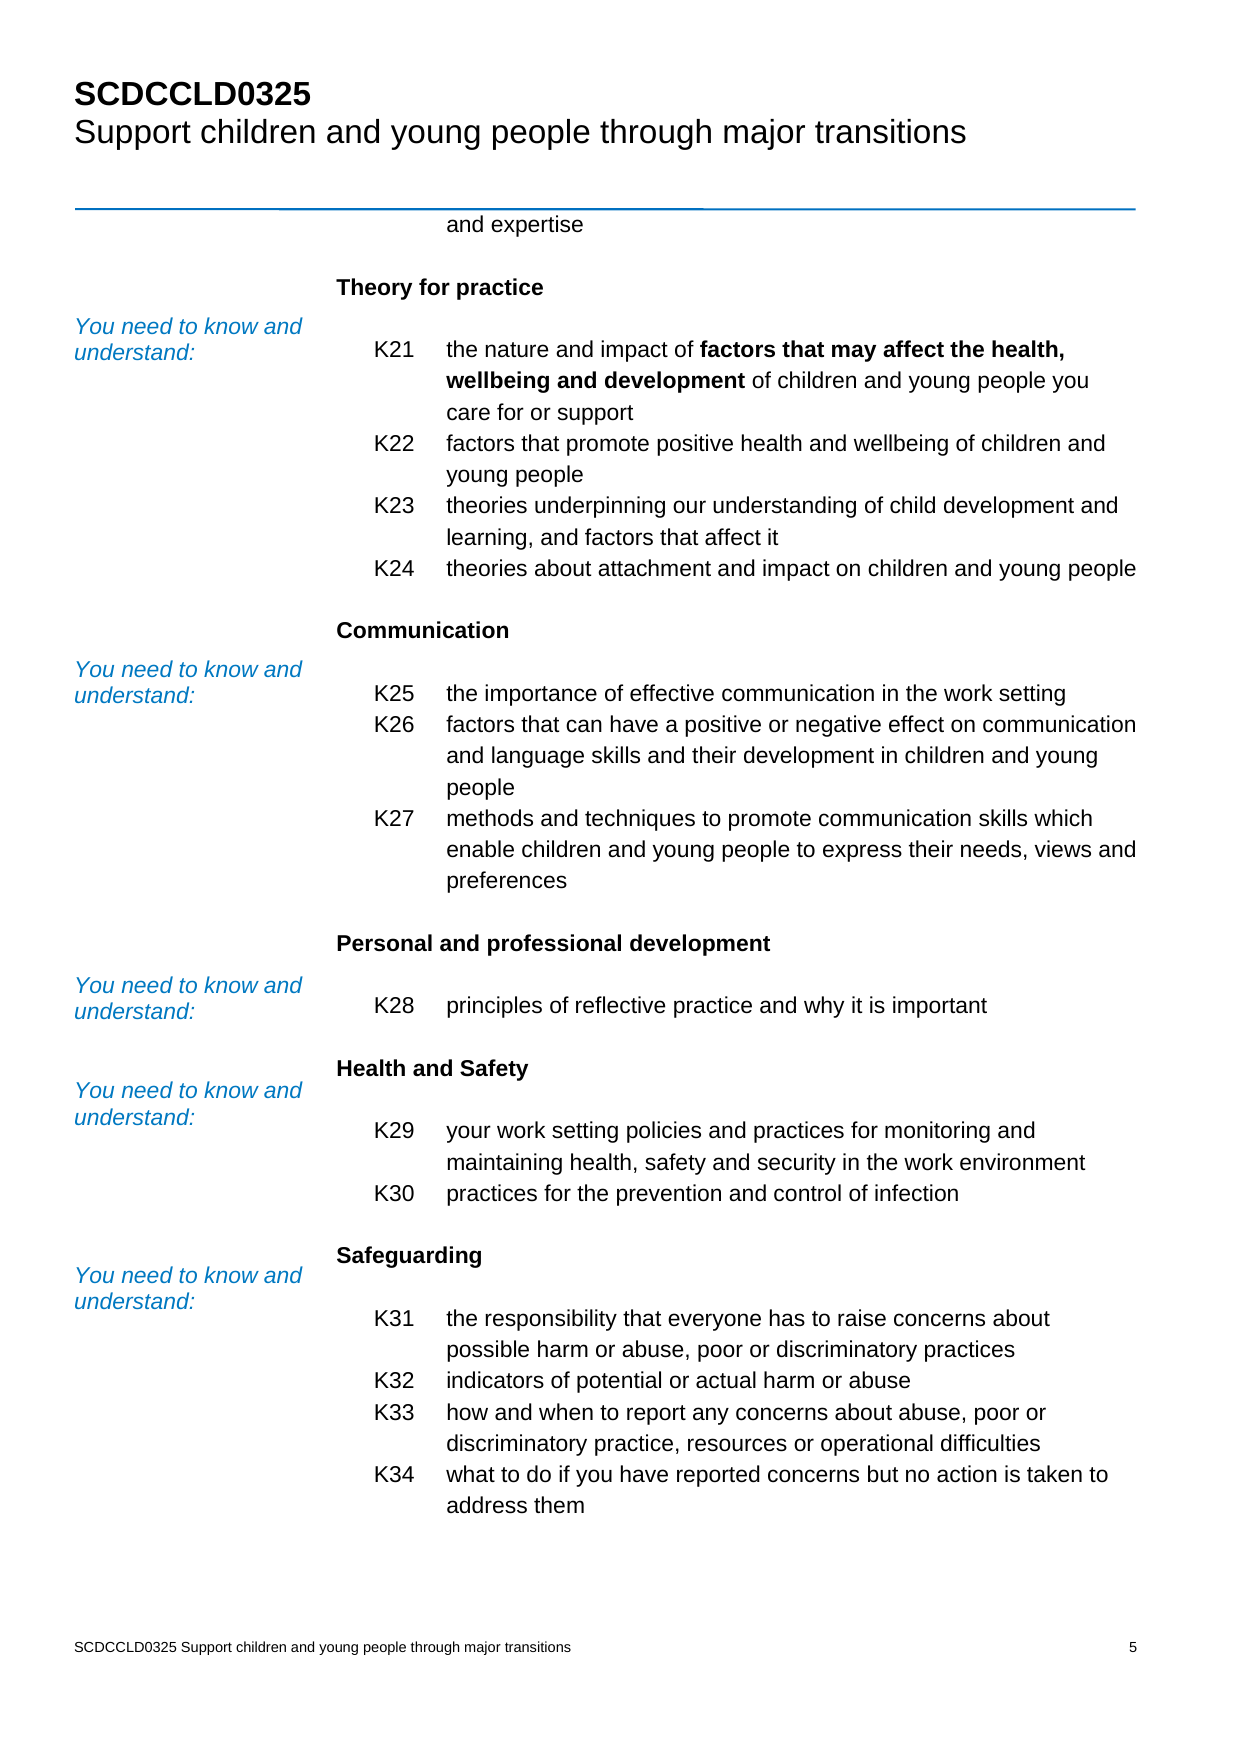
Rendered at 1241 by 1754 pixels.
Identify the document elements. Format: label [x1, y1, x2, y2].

table_header [63, 208, 325, 1583]
table_header [325, 208, 1148, 1583]
